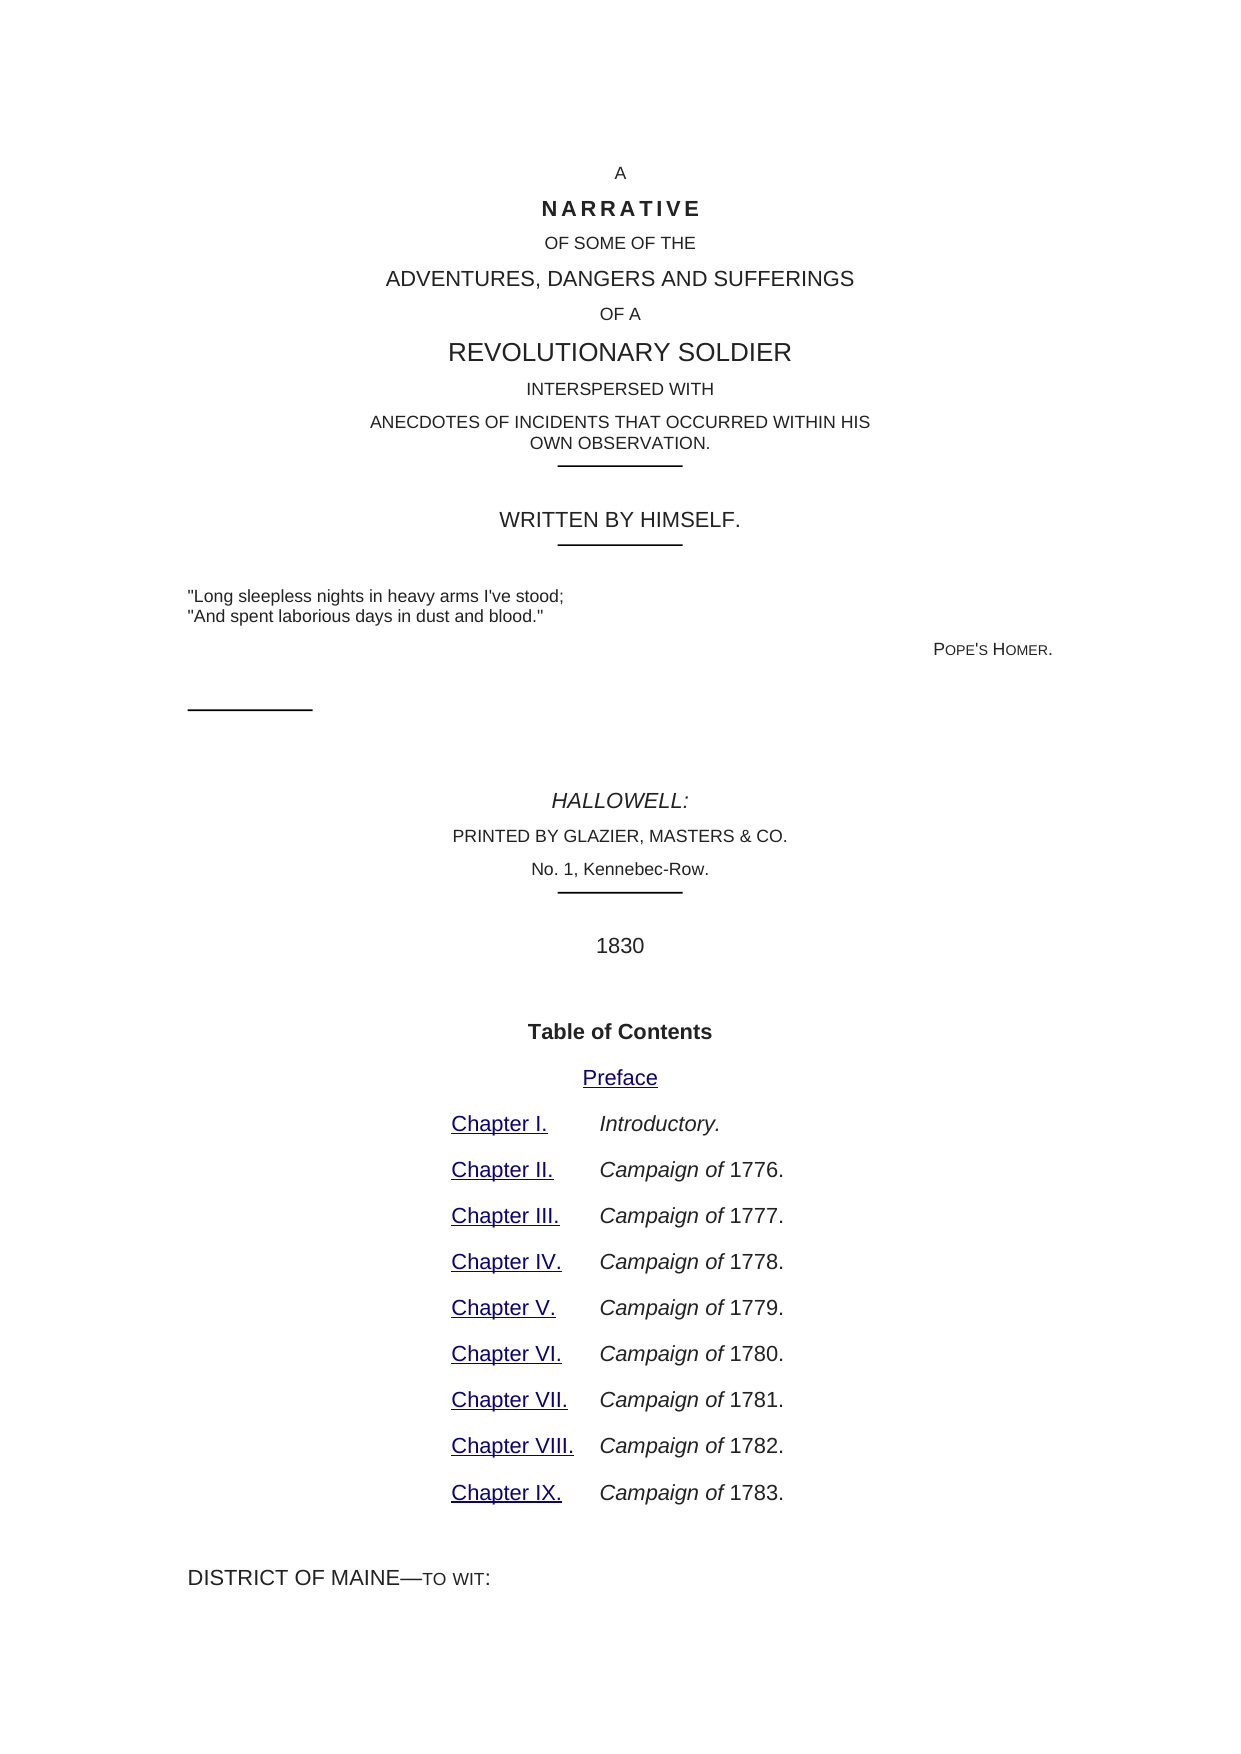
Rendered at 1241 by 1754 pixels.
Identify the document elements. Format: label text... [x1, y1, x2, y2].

text HALLOWELL: [187, 788, 1053, 814]
text PRINTED BY GLAZIER, MASTERS & CO. [187, 826, 1053, 847]
text ⁠DISTRICT OF MAINE—to wit: [187, 1565, 1053, 1591]
text REVOLUTIONARY SOLDIER [187, 337, 1053, 367]
table_cell Chapter V. [441, 1285, 589, 1331]
table_cell Campaign of 1783. [589, 1469, 799, 1515]
table_cell Introductory. [589, 1101, 799, 1147]
table_cell Chapter II. [441, 1147, 589, 1193]
text OF SOME OF THE [187, 233, 1053, 253]
table_cell Chapter I. [441, 1101, 589, 1147]
table_cell Chapter VII. [441, 1377, 589, 1423]
table_cell Campaign of 1779. [589, 1285, 799, 1331]
table_cell Campaign of 1776. [589, 1147, 799, 1193]
text "Long sleepless nights in heavy arms I've stood; "And spent laborious days in dust and blood." [187, 586, 1053, 626]
table_header Table of Contents [441, 1009, 799, 1055]
table_cell Campaign of 1777. [589, 1193, 799, 1239]
text No. 1, Kennebec-Row. [187, 859, 1053, 879]
text NARRATIVE [187, 195, 1053, 221]
table_cell Chapter IV. [441, 1239, 589, 1285]
table_cell Chapter VI. [441, 1331, 589, 1377]
text WRITTEN BY HIMSELF. [187, 507, 1053, 532]
table_cell Campaign of 1781. [589, 1377, 799, 1423]
table_cell Campaign of 1778. [589, 1239, 799, 1285]
table_cell Chapter III. [441, 1193, 589, 1239]
text Pope's Homer. [187, 639, 1053, 659]
table_cell Campaign of 1782. [589, 1423, 799, 1469]
table_cell Preface [441, 1055, 799, 1101]
table_cell Chapter VIII. [441, 1423, 589, 1469]
table_cell Campaign of 1780. [589, 1331, 799, 1377]
text A [187, 162, 1053, 183]
text INTERSPERSED WITH [187, 379, 1053, 399]
text OF A [187, 304, 1053, 324]
table_cell Chapter IX. [441, 1469, 589, 1515]
text 1830 [187, 933, 1053, 958]
text ADVENTURES, DANGERS AND SUFFERINGS [187, 266, 1053, 291]
text ANECDOTES OF INCIDENTS THAT OCCURRED WITHIN HIS OWN OBSERVATION. [187, 412, 1053, 453]
